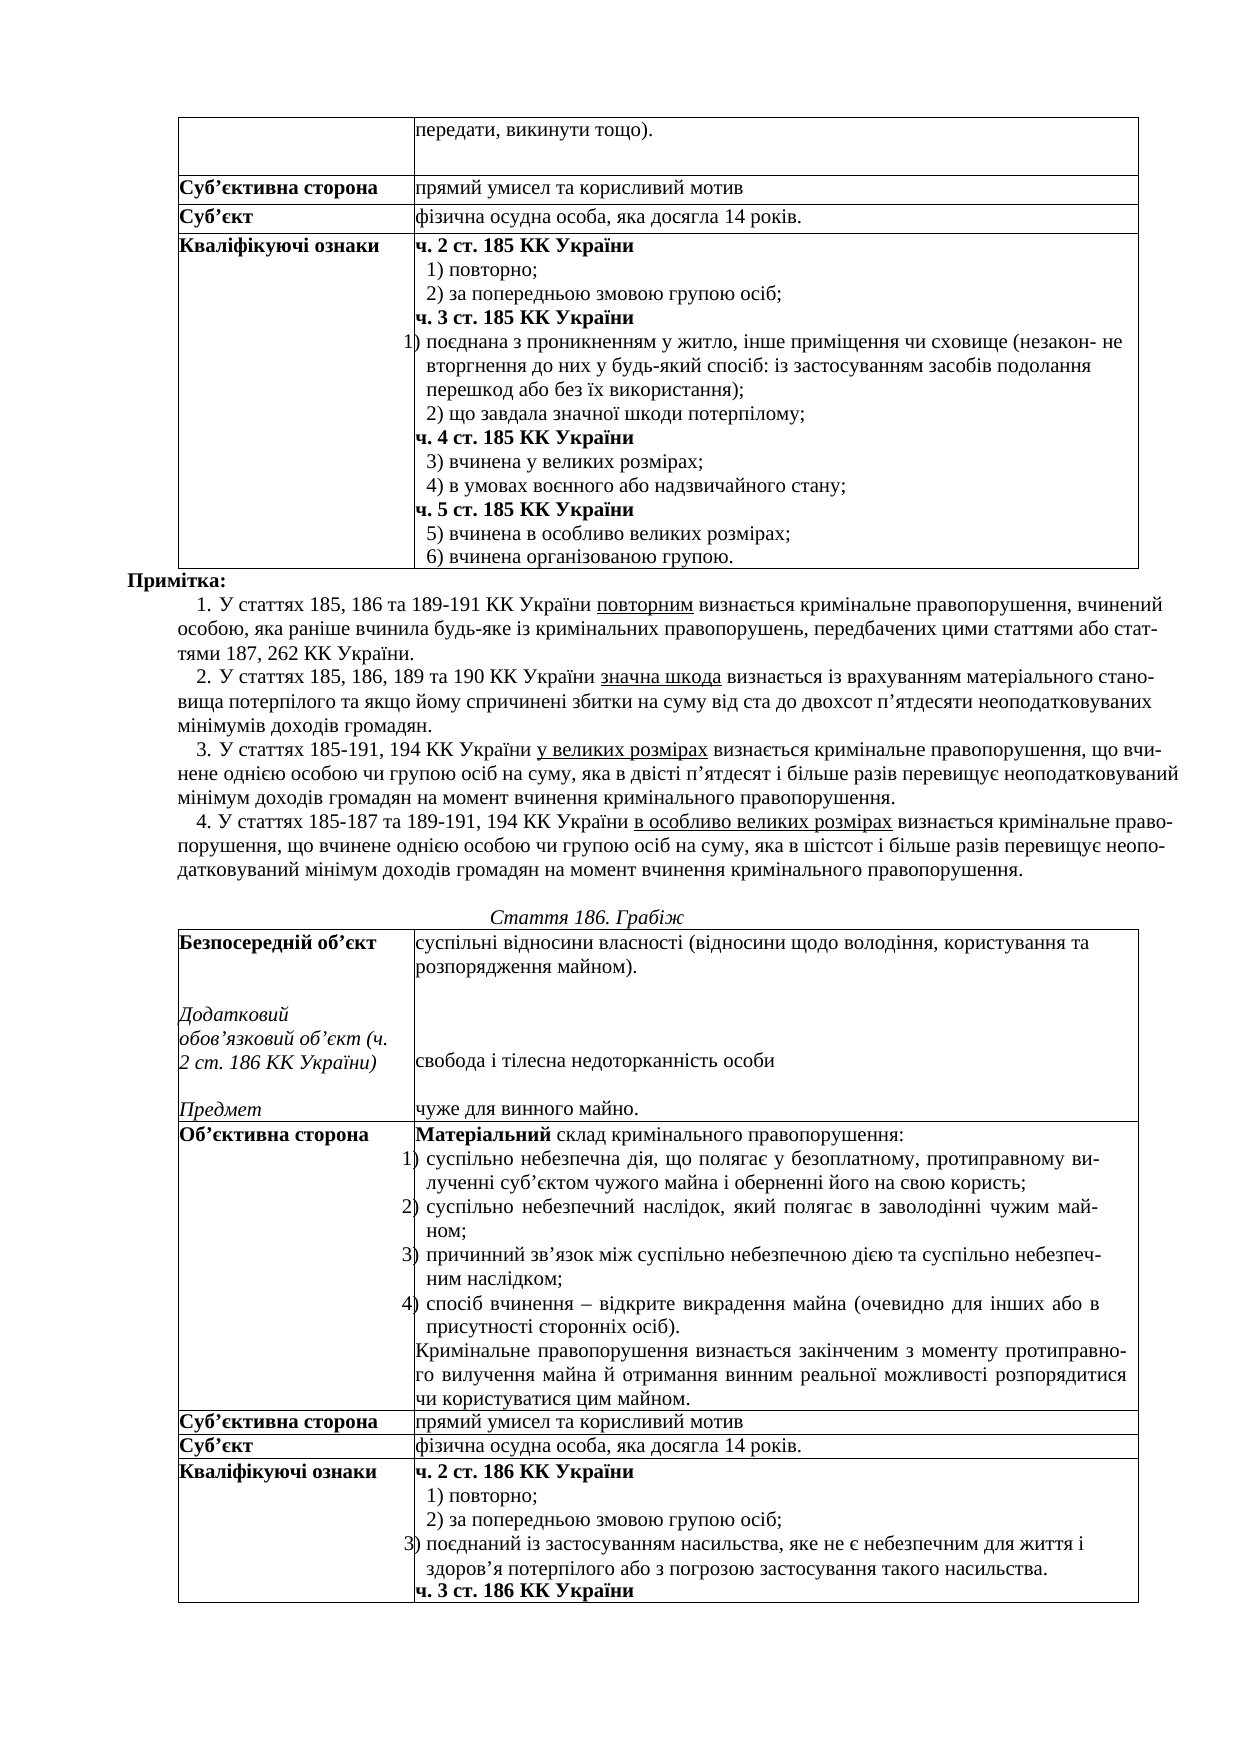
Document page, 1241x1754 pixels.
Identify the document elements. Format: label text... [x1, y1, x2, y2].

table_cell ч. 2 ст. 185 КК України повторно; за попередньою змовою групою осіб; ч. 3 ст. 185 КК України поєднана з проникненням у житло, інше приміщення чи сховище (незакон- не вторгнення до них у будь-який спосіб: із застосуванням засобів подолання перешкод або без їх використання); що завдала значної шкоди потерпілому; ч. 4 ст. 185 КК України вчинена у великих розмірах; в умовах воєнного або надзвичайного стану; ч. 5 ст. 185 КК України вчинена в особливо великих розмірах; вчинена організованою групою. [415, 234, 1138, 568]
list У статтях 185, 186 та 189-191 КК України повторним визнається кримінальне правопорушення, вчинений особою, яка раніше вчинила будь-яке із кримінальних правопорушень, передбачених цими статтями або стат- тями 187, 262 КК України. [177, 592, 1181, 664]
table_header [179, 118, 414, 175]
table_cell ч. 2 ст. 186 КК України повторно; за попередньою змовою групою осіб; поєднаний із застосуванням насильства, яке не є небезпечним для життя і здоров’я потерпілого або з погрозою застосування такого насильства. ч. 3 ст. 186 КК України [415, 1459, 1138, 1602]
table_cell фізична осудна особа, яка досягла 14 років. [415, 1435, 1138, 1458]
table_cell прямий умисел та корисливий мотив [415, 176, 1138, 204]
text Стаття 186. Грабіж [127, 905, 1048, 929]
table_header передати, викинути тощо). [415, 118, 1138, 175]
table_header Безпосередній об’єкт Додатковий обов’язковий об’єкт (ч. 2 ст. 186 КК України) Предмет [179, 930, 414, 1121]
table_cell Суб’єктивна сторона [179, 176, 414, 204]
list У статтях 185-191, 194 КК України у великих розмірах визнається кримінальне правопорушення, що вчи- нене однією особою чи групою осіб на суму, яка в двісті п’ятдесят і більше разів перевищує неоподатковуваний мінімум доходів громадян на момент вчинення кримінального правопорушення. [177, 737, 1181, 809]
table_cell Суб’єкт [179, 1435, 414, 1458]
table_cell Суб’єкт [179, 205, 414, 232]
table_cell Суб’єктивна сторона [179, 1411, 414, 1434]
table_cell Кваліфікуючі ознаки [179, 1459, 414, 1602]
list У статтях 185-187 та 189-191, 194 КК України в особливо великих розмірах визнається кримінальне право- порушення, що вчинене однією особою чи групою осіб на суму, яка в шістсот і більше разів перевищує неопо- датковуваний мінімум доходів громадян на момент вчинення кримінального правопорушення. [177, 809, 1181, 881]
table_header суспільні відносини власності (відносини щодо володіння, користування та розпорядження майном). свобода і тілесна недоторканність особи чуже для винного майно. [415, 930, 1138, 1121]
table_cell Матеріальний склад кримінального правопорушення: суспільно небезпечна дія, що полягає у безоплатному, протиправному ви- лученні суб’єктом чужого майна і оберненні його на свою користь; суспільно небезпечний наслідок, який полягає в заволодінні чужим май- ном; причинний зв’язок між суспільно небезпечною дією та суспільно небезпеч- ним наслідком; спосіб вчинення – відкрите викрадення майна (очевидно для інших або в присутності сторонніх осіб). Кримінальне правопорушення визнається закінченим з моменту протиправно- го вилучення майна й отримання винним реальної можливості розпорядитися чи користуватися цим майном. [415, 1122, 1138, 1410]
table_cell Об’єктивна сторона [179, 1122, 414, 1410]
table_cell фізична осудна особа, яка досягла 14 років. [415, 205, 1138, 232]
table_cell Кваліфікуючі ознаки [179, 234, 414, 568]
list У статтях 185, 186, 189 та 190 КК України значна шкода визнається із врахуванням матеріального стано- вища потерпілого та якщо йому спричинені збитки на суму від ста до двохсот п’ятдесяти неоподатковуваних мінімумів доходів громадян. [177, 664, 1181, 737]
text Примітка: [127, 569, 1205, 592]
table_cell прямий умисел та корисливий мотив [415, 1411, 1138, 1434]
